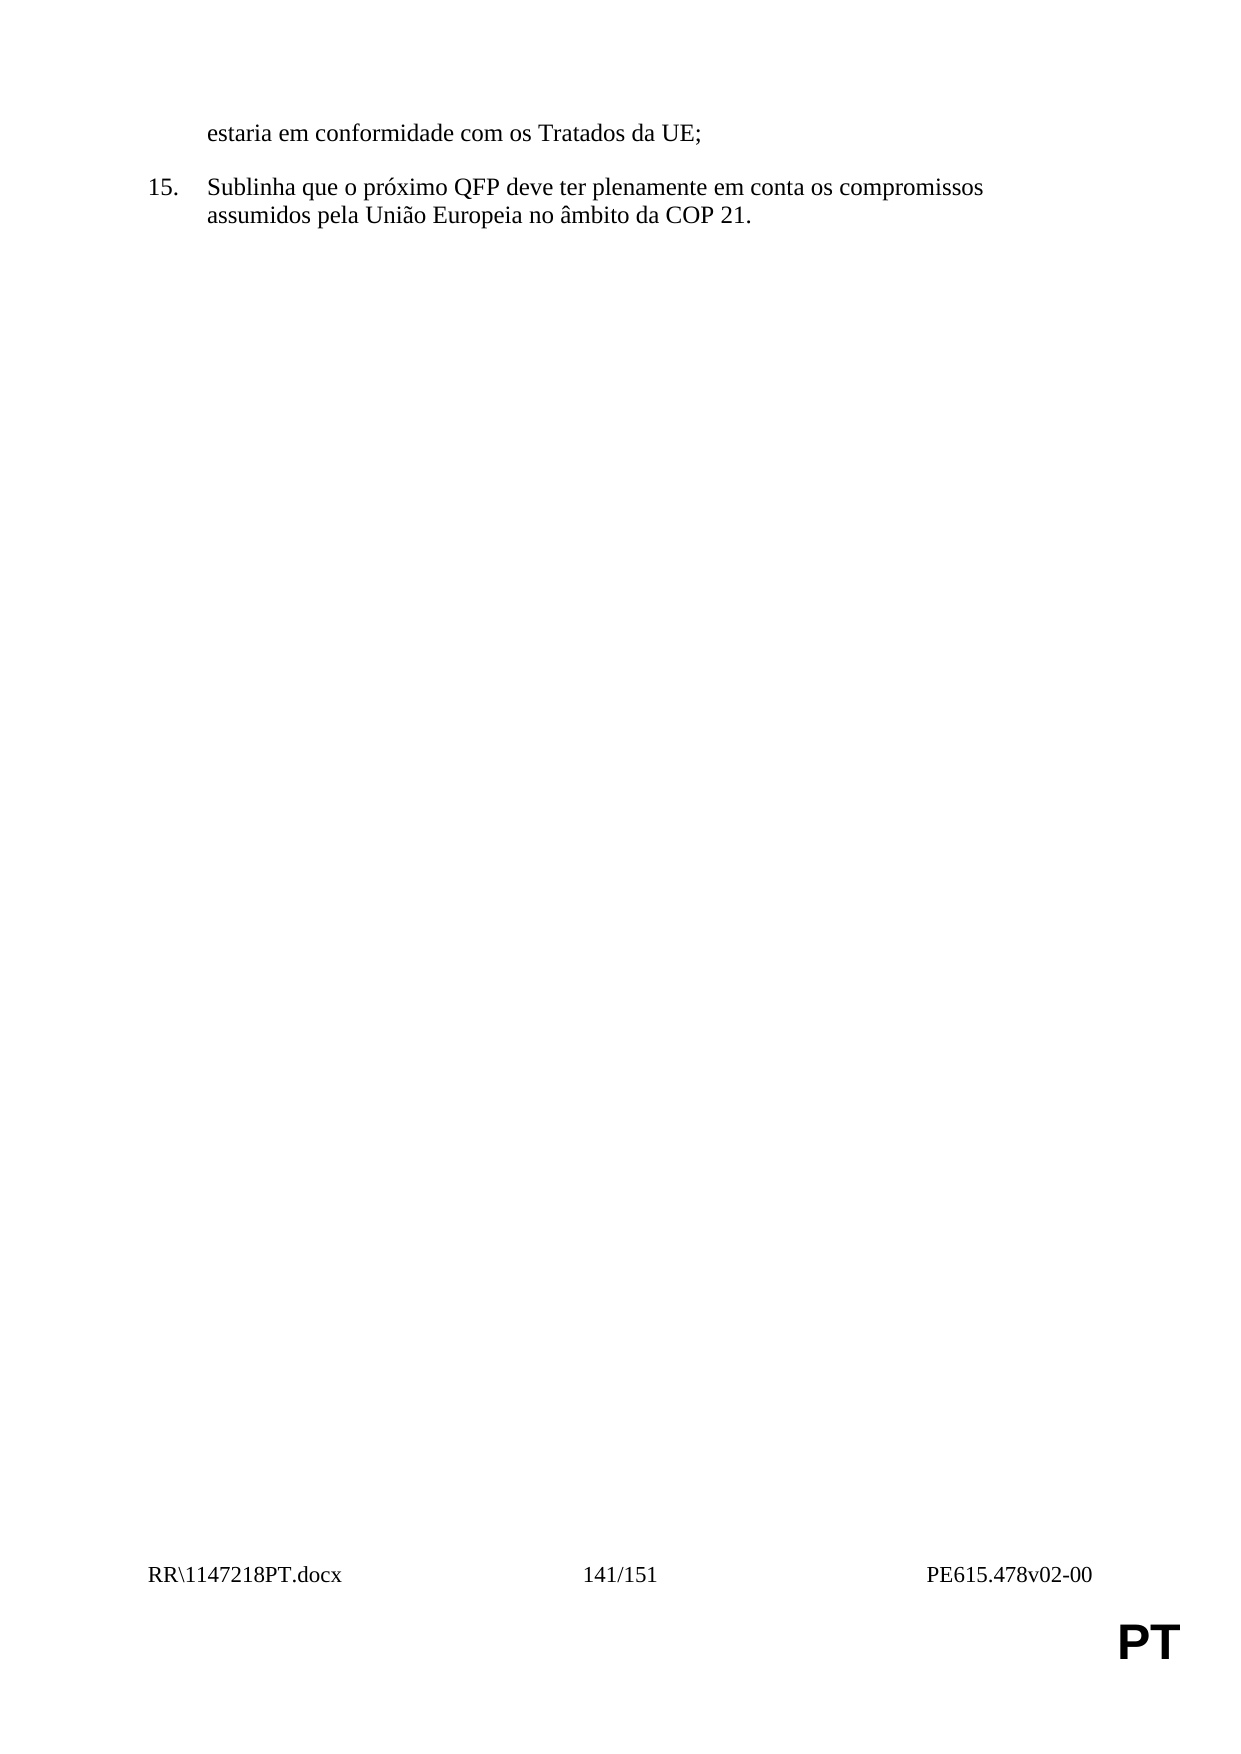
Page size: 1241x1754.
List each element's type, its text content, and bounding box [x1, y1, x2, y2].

text 15. Sublinha que o próximo QFP deve ter plenamente em conta os compromissos assumidos pela União Europeia no âmbito da COP 21. [148, 172, 1092, 229]
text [148, 118, 1092, 147]
